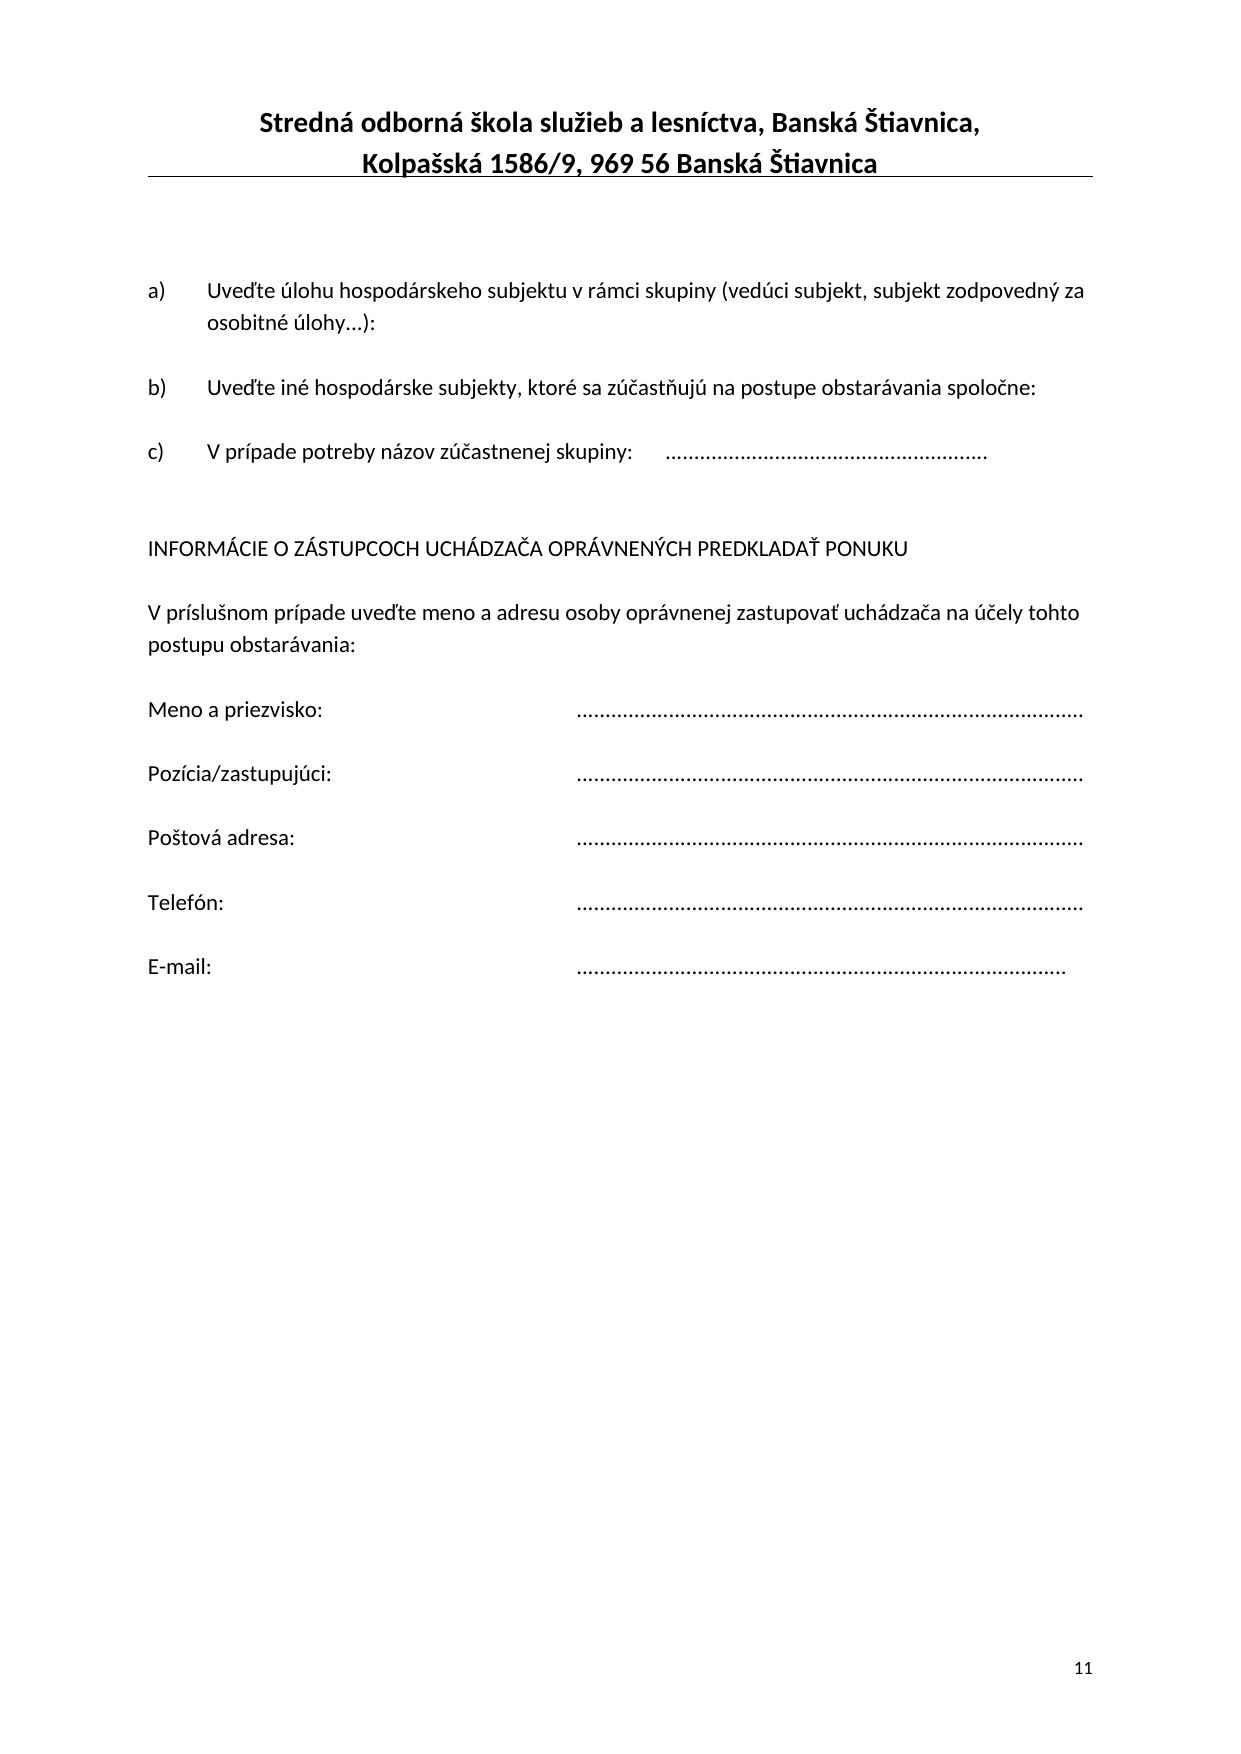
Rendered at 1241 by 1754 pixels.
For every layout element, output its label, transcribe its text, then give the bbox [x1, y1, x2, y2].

text E-mail: ..................................................................................... [148, 952, 1092, 980]
text Meno a priezvisko: ........................................................................................ [148, 695, 1092, 723]
text Pozícia/zastupujúci: ........................................................................................ [148, 759, 1092, 787]
text V príslušnom prípade uveďte meno a adresu osoby oprávnenej zastupovať uchádzača na účely tohto postupu obstarávania: [148, 598, 1092, 658]
text c) V prípade potreby názov zúčastnenej skupiny: ........................................................ [148, 437, 1092, 465]
text a) Uveďte úlohu hospodárskeho subjektu v rámci skupiny (vedúci subjekt, subjekt zodpovedný za osobitné úlohy...): [148, 276, 1092, 337]
text INFORMÁCIE O ZÁSTUPCOCH UCHÁDZAČA OPRÁVNENÝCH PREDKLADAŤ PONUKU [148, 534, 1092, 562]
text Poštová adresa: ........................................................................................ [148, 823, 1092, 852]
text b) Uveďte iné hospodárske subjekty, ktoré sa zúčastňujú na postupe obstarávania spoločne: [148, 373, 1092, 401]
text Telefón: ........................................................................................ [148, 888, 1092, 916]
